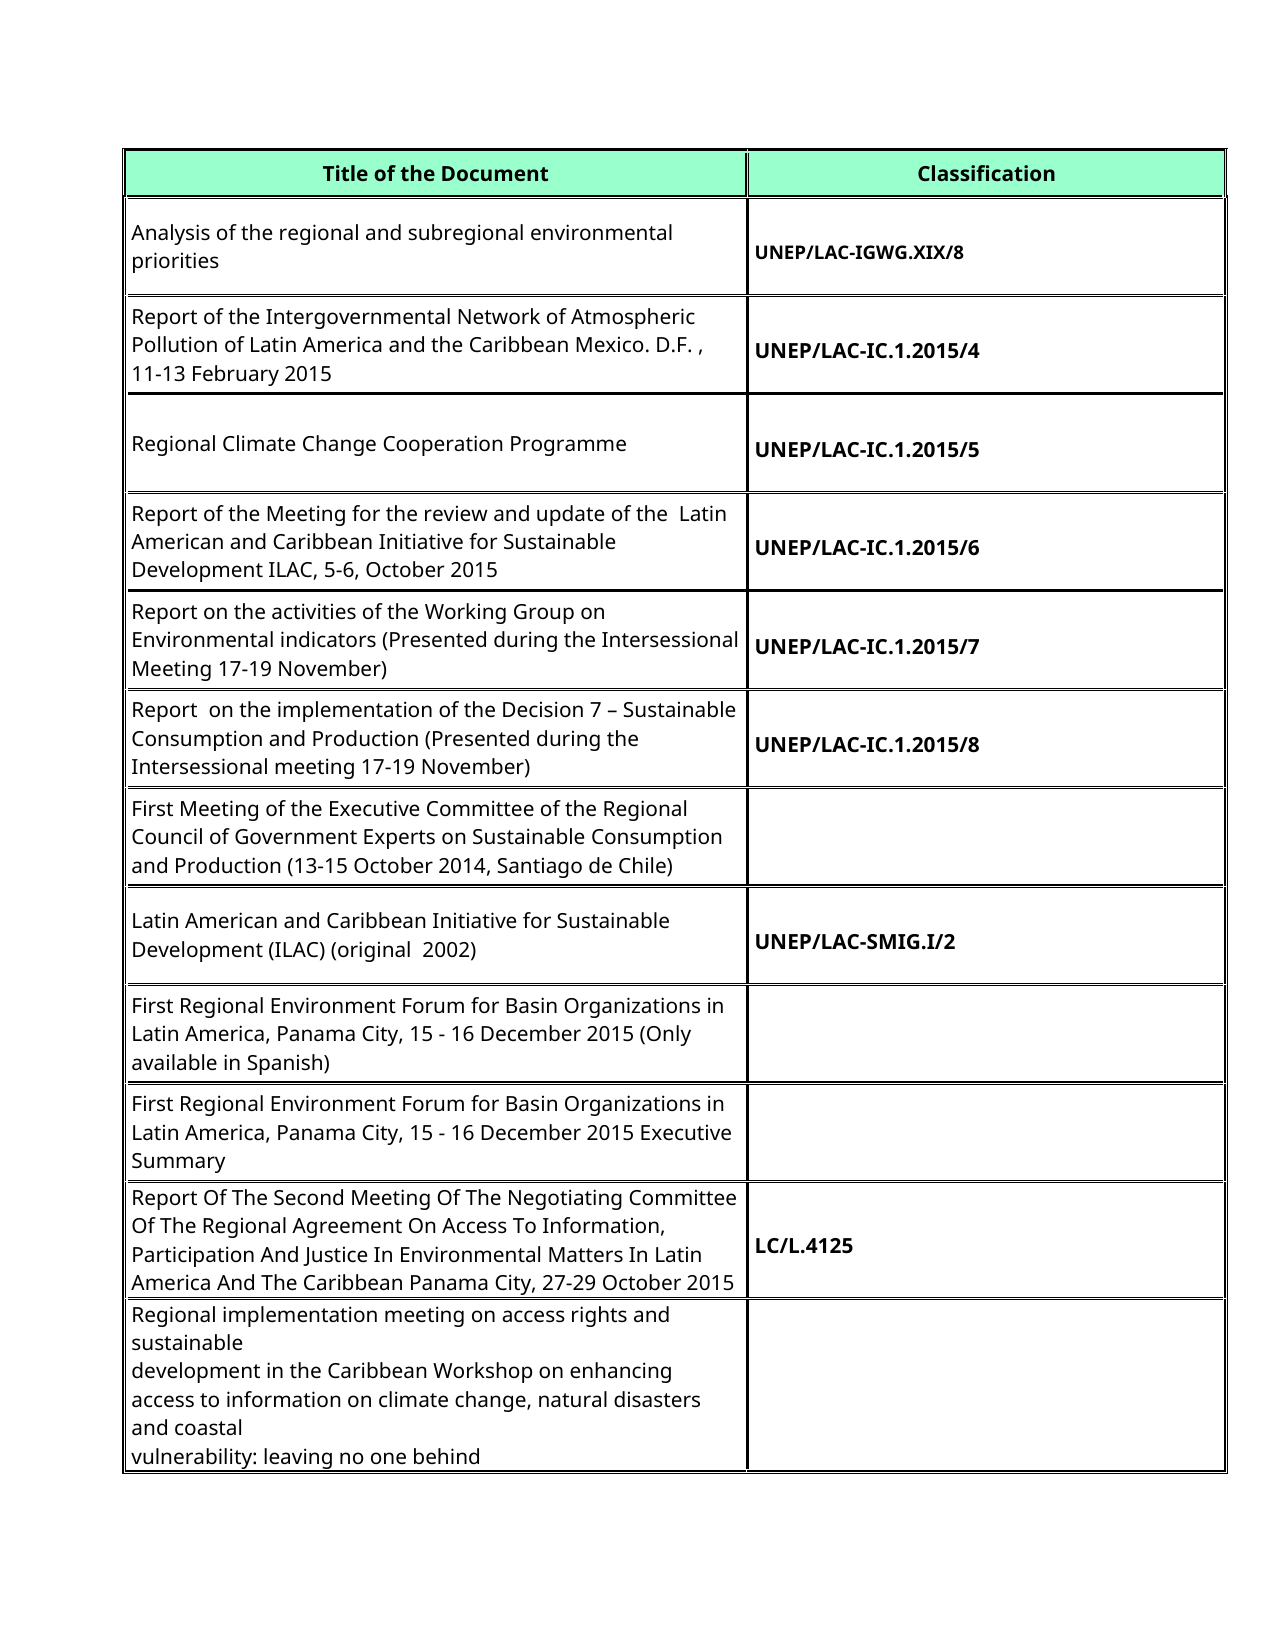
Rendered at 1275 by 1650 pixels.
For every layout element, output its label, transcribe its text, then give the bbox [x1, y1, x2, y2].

table_cell UNEP/LAC-IC.1.2015/6 [747, 491, 1226, 589]
table_cell Regional Climate Change Cooperation Programme [126, 392, 746, 491]
table_cell UNEP/LAC-IC.1.2015/7 [749, 589, 1224, 687]
table_header Classification [747, 150, 1224, 195]
table_cell Report Of The Second Meeting Of The Negotiating Committee Of The Regional Agreement On Access To Information, Participation And Justice In Environmental Matters In Latin America And The Caribbean Panama City, 27-29 October 2015 [126, 1180, 746, 1297]
table_cell UNEP/LAC-IC.1.2015/4 [747, 294, 1226, 392]
table_cell Report of the Intergovernmental Network of Atmospheric Pollution of Latin America and the Caribbean Mexico. D.F. , 11-13 February 2015 [124, 294, 747, 392]
table_cell [747, 1297, 1226, 1470]
table_cell UNEP/LAC-IC.1.2015/5 [749, 392, 1224, 491]
table_cell UNEP/LAC-IC.1.2015/8 [749, 688, 1225, 786]
table_cell [747, 786, 1226, 884]
table_cell UNEP/LAC-IGWG.XIX/8 [749, 195, 1226, 294]
table_cell Report of the Meeting for the review and update of the Latin American and Caribbean Initiative for Sustainable Development ILAC, 5-6, October 2015 [124, 491, 747, 589]
table_cell First Regional Environment Forum for Basin Organizations in Latin America, Panama City, 15 - 16 December 2015 (Only available in Spanish) [124, 983, 747, 1081]
table_cell Latin American and Caribbean Initiative for Sustainable Development (ILAC) (original 2002) [126, 884, 746, 983]
table_cell Regional implementation meeting on access rights and sustainable development in the Caribbean Workshop on enhancing access to information on climate change, natural disasters and coastal vulnerability: leaving no one behind [124, 1297, 747, 1470]
table_cell UNEP/LAC-SMIG.I/2 [749, 884, 1225, 983]
table_cell Analysis of the regional and subregional environmental priorities [126, 195, 746, 294]
table_cell First Meeting of the Executive Committee of the Regional Council of Government Experts on Sustainable Consumption and Production (13-15 October 2014, Santiago de Chile) [124, 786, 747, 884]
table_cell Report on the activities of the Working Group on Environmental indicators (Presented during the Intersessional Meeting 17-19 November) [126, 589, 746, 687]
table_header Title of the Document [126, 151, 747, 195]
table_cell Report on the implementation of the Decision 7 – Sustainable Consumption and Production (Presented during the Intersessional meeting 17-19 November) [126, 688, 746, 786]
table_cell LC/L.4125 [749, 1180, 1225, 1297]
table_cell [747, 983, 1226, 1081]
table_cell [749, 1081, 1225, 1179]
table_cell First Regional Environment Forum for Basin Organizations in Latin America, Panama City, 15 - 16 December 2015 Executive Summary [126, 1081, 746, 1179]
